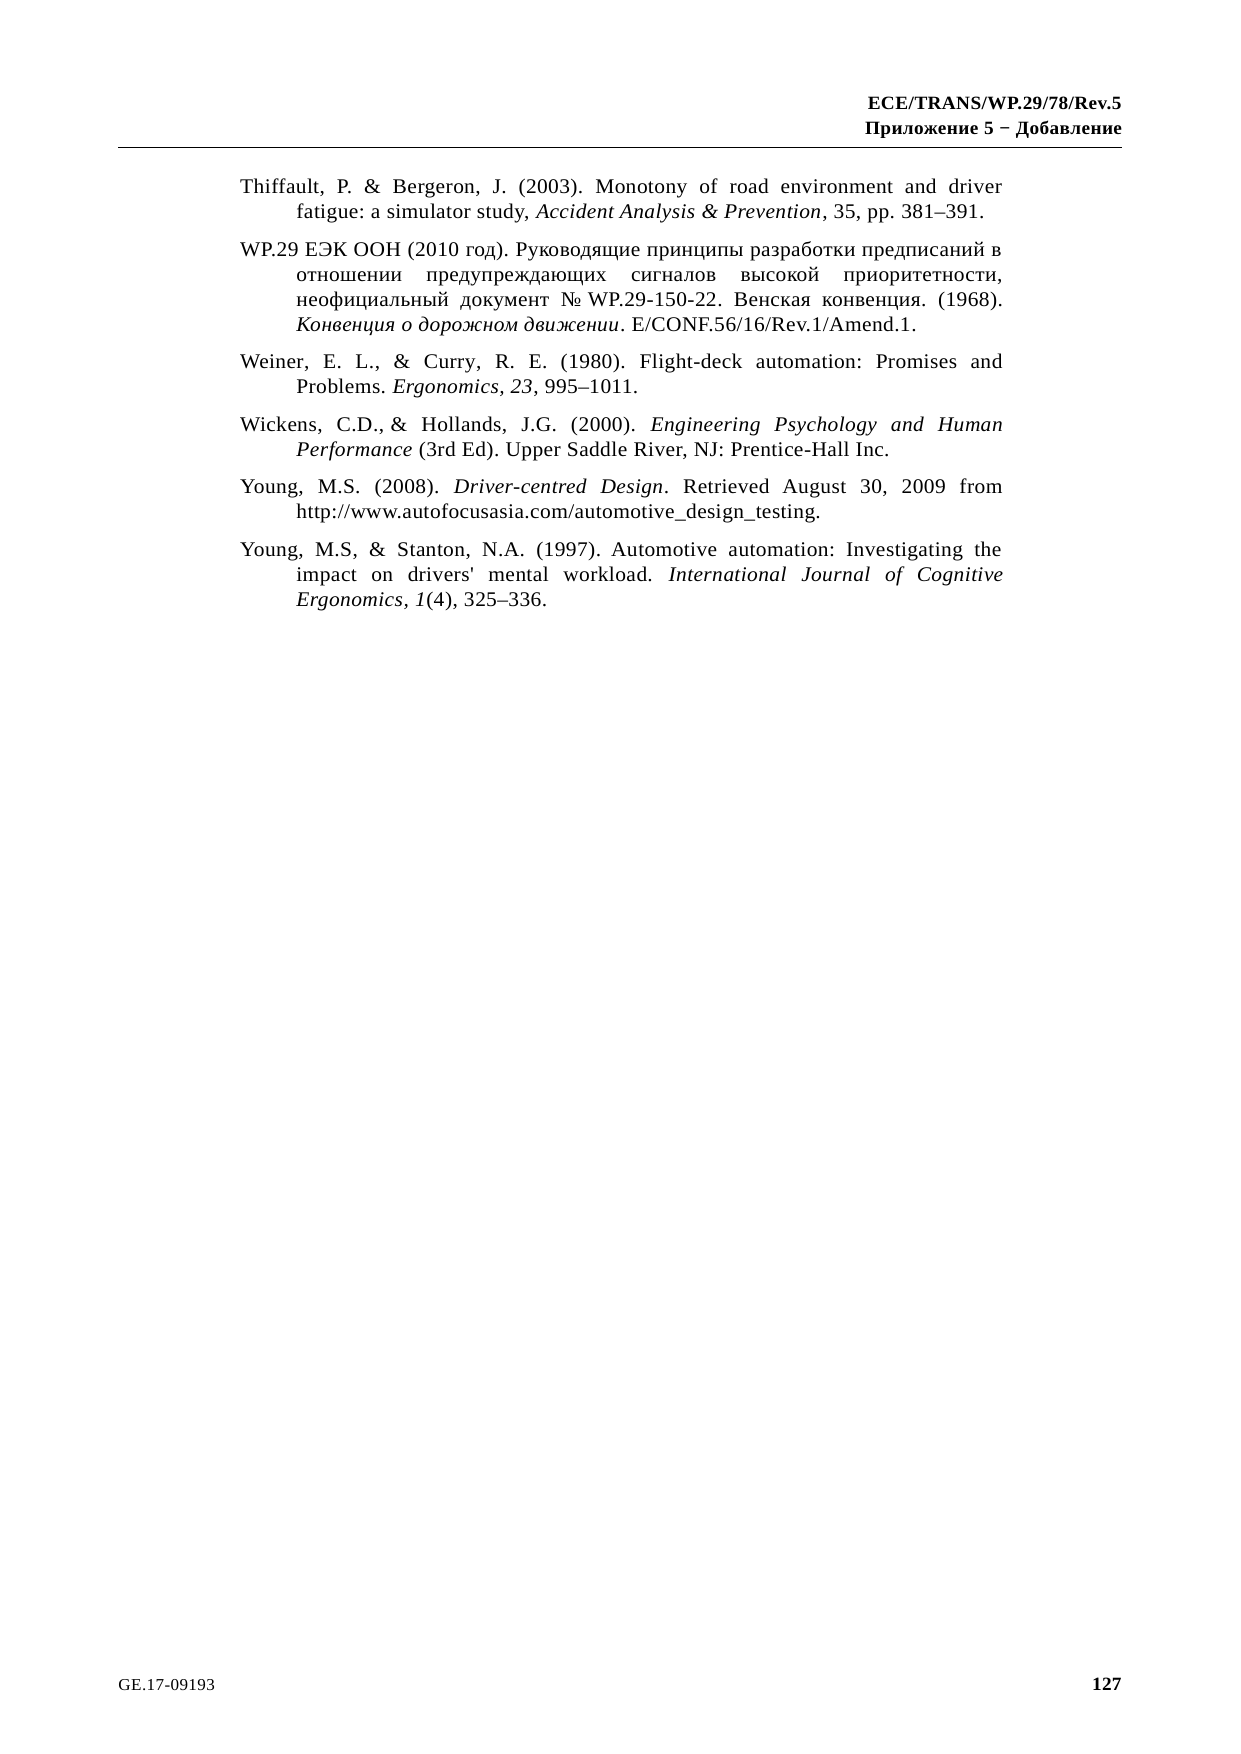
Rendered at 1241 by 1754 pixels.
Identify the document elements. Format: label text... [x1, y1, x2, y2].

text Young, M.S. (2008). Driver-centred Design. Retrieved August 30, 2009 from http://www.autofocusasia.com/automotive_design_testing. [240, 473, 1003, 523]
text Young, M.S, & Stanton, N.A. (1997). Automotive automation: Investigating the impact on drivers' mental workload. International Journal of Cognitive Ergonomics, 1(4), 325–336. [240, 536, 1003, 611]
text Wickens, C.D., & Hollands, J.G. (2000). Engineering Psychology and Human Performance (3rd Ed). Upper Saddle River, NJ: Prentice-Hall Inc. [240, 411, 1003, 461]
text WP.29 ЕЭК ООН (2010 год). Руководящие принципы разработки предписаний в отношении предупреждающих сигналов высокой приоритетности, неофициальный документ № WP.29-150-22. Венская конвенция. (1968). Конвенция о дорожном движении. E/CONF.56/16/Rev.1/Amеnd.1. [240, 236, 1003, 336]
text Thiffault, P. & Bergeron, J. (2003). Monotony of road environment and driver fatigue: a simulator study, Accident Analysis & Prevention, 35, pp. 381–391. [240, 173, 1003, 223]
text Weiner, E. L., & Curry, R. E. (1980). Flight-deck automation: Promises and Problems. Ergonomics, 23, 995–1011. [240, 348, 1003, 398]
